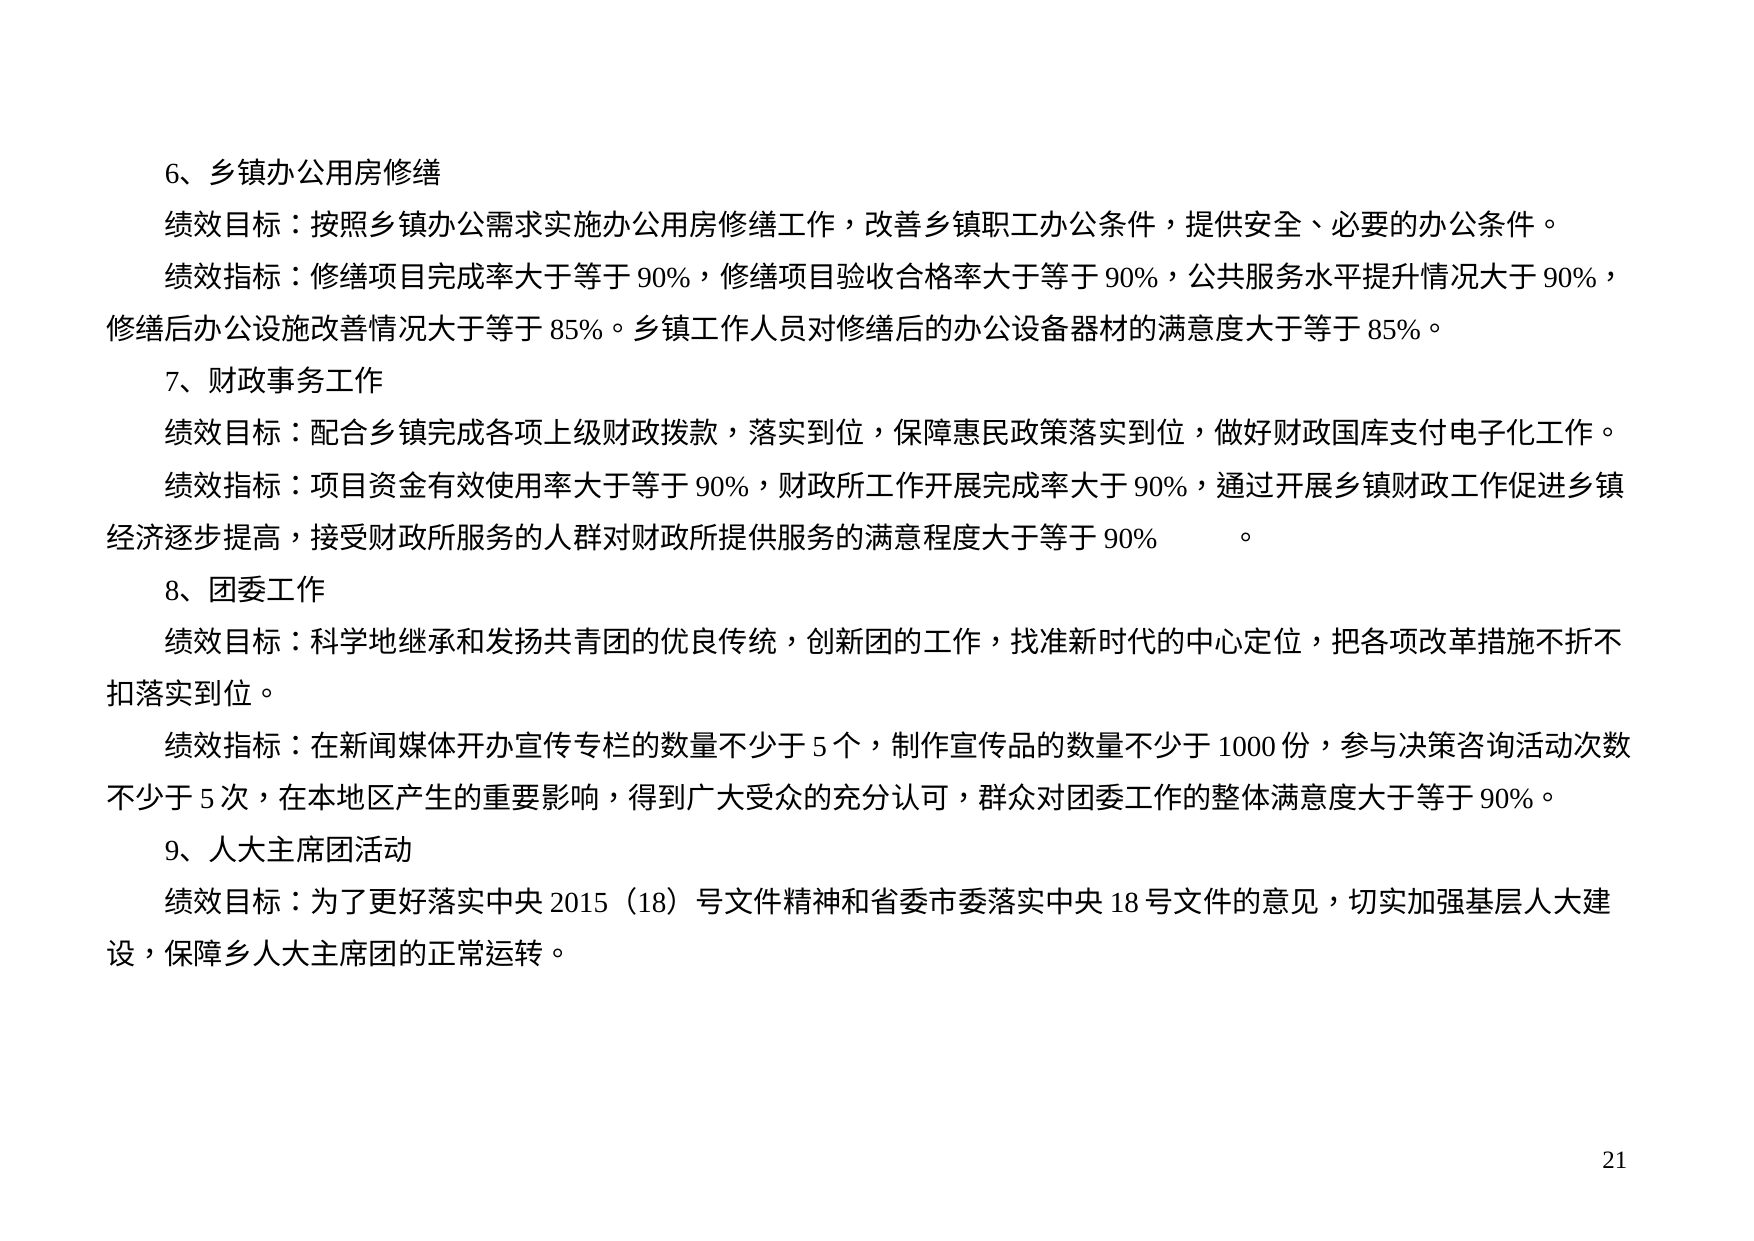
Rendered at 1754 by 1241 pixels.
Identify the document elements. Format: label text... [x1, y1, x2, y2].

text 绩效指标：修缮项目完成率大于等于90%，修缮项目验收合格率大于等于90%，公共服务水平提升情况大于90%，修缮后办公设施改善情况大于等于85%。乡镇工作人员对修缮后的办公设备器材的满意度大于等于85%。 [106, 246, 1648, 350]
text 绩效目标：配合乡镇完成各项上级财政拨款，落实到位，保障惠民政策落实到位，做好财政国库支付电子化工作。 [106, 402, 1648, 454]
text 绩效目标：为了更好落实中央2015（18）号文件精神和省委市委落实中央18号文件的意见，切实加强基层人大建设，保障乡人大主席团的正常运转。 [106, 871, 1648, 975]
text 绩效指标：项目资金有效使用率大于等于90%，财政所工作开展完成率大于90%，通过开展乡镇财政工作促进乡镇经济逐步提高，接受财政所服务的人群对财政所提供服务的满意程度大于等于90% 。 [106, 454, 1648, 558]
text 9、人大主席团活动 [106, 819, 1648, 871]
text 绩效目标：科学地继承和发扬共青团的优良传统，创新团的工作，找准新时代的中心定位，把各项改革措施不折不扣落实到位。 [106, 611, 1648, 715]
text 绩效指标：在新闻媒体开办宣传专栏的数量不少于5个，制作宣传品的数量不少于1000份，参与决策咨询活动次数不少于5次，在本地区产生的重要影响，得到广大受众的充分认可，群众对团委工作的整体满意度大于等于90%。 [106, 715, 1648, 819]
text 8、团委工作 [106, 558, 1648, 611]
text 7、财政事务工作 [106, 350, 1648, 402]
text 6、乡镇办公用房修缮 [106, 142, 1648, 194]
text 绩效目标：按照乡镇办公需求实施办公用房修缮工作，改善乡镇职工办公条件，提供安全、必要的办公条件。 [106, 194, 1648, 246]
